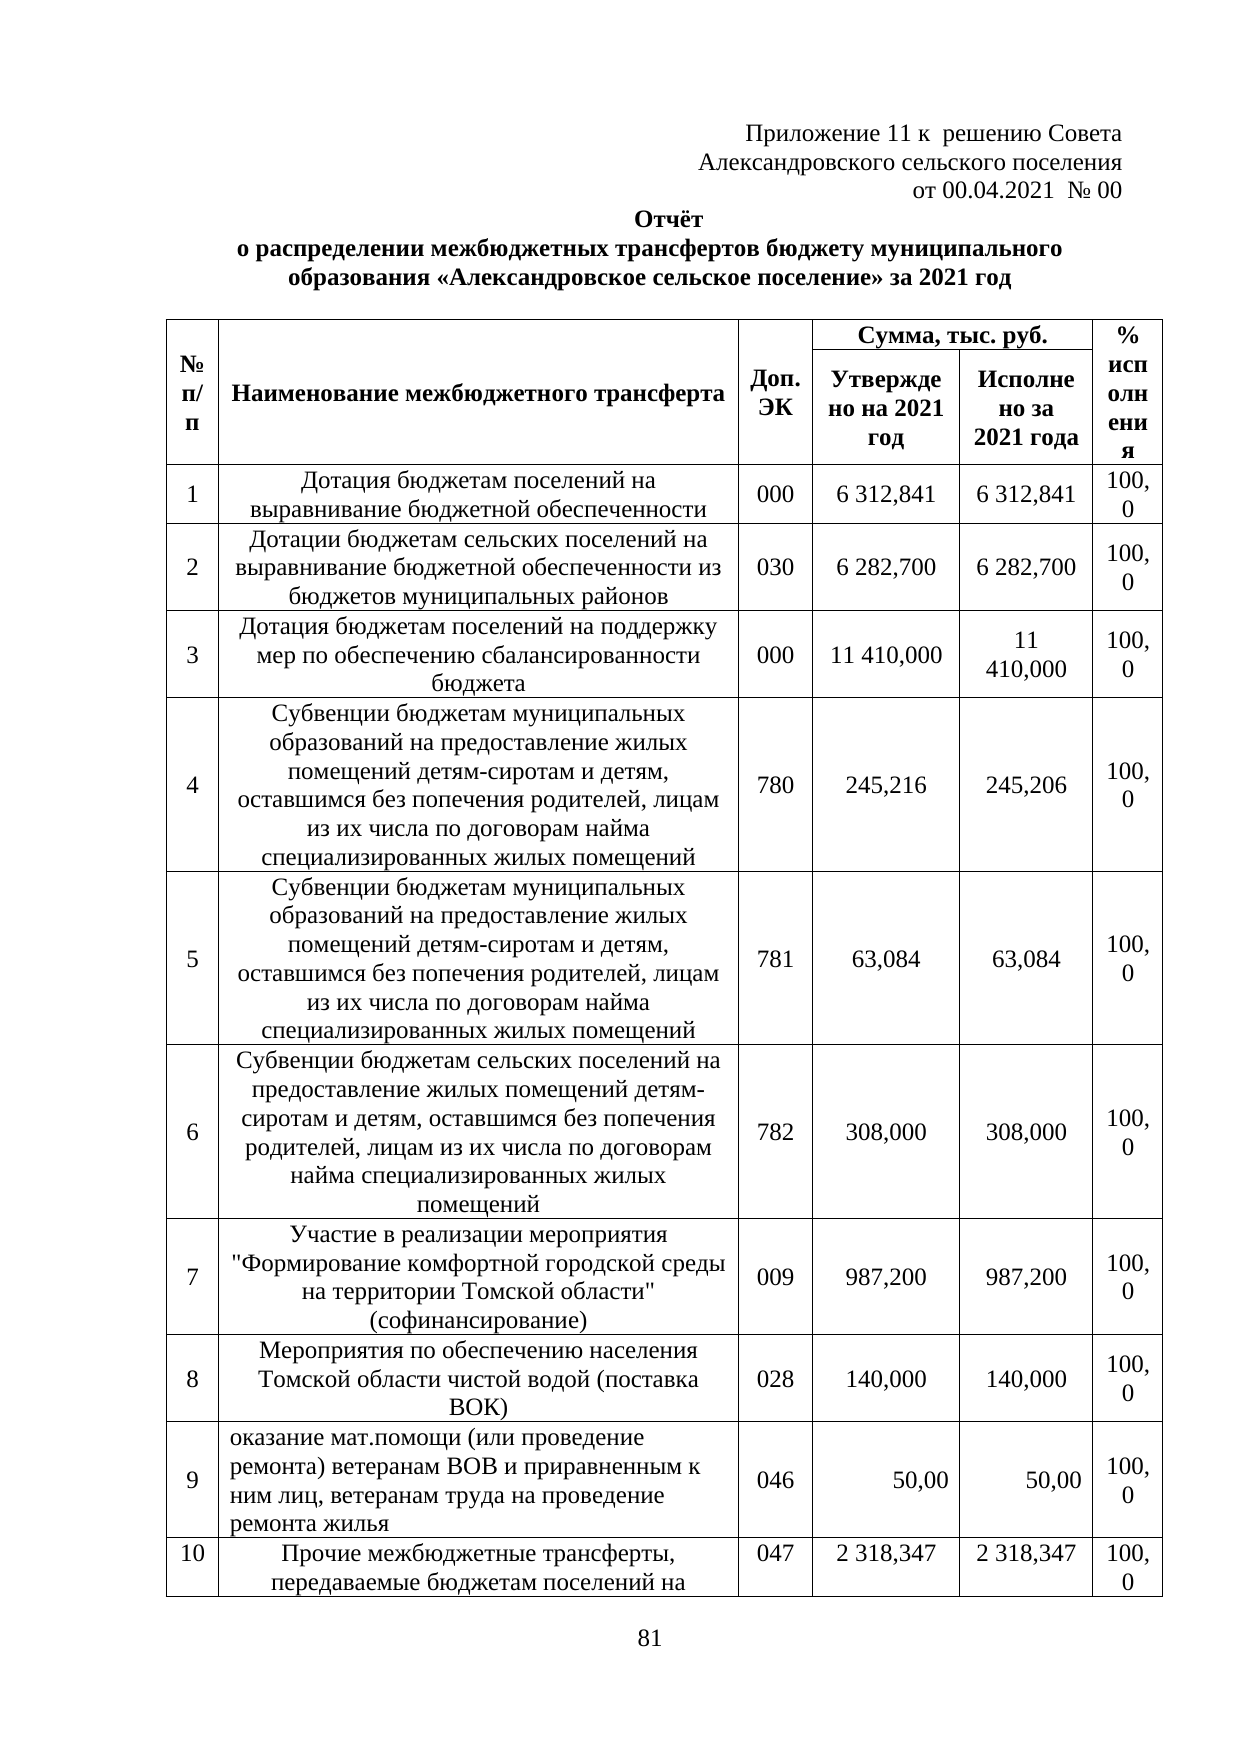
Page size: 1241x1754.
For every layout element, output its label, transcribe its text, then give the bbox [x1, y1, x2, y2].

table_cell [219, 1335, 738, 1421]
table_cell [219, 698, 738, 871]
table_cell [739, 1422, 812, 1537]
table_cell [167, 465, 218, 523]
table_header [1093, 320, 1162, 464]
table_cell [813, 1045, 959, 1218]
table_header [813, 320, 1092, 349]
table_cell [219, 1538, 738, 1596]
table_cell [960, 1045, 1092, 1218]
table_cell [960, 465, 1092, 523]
text от 00.04.2021 № 00 [177, 176, 1122, 204]
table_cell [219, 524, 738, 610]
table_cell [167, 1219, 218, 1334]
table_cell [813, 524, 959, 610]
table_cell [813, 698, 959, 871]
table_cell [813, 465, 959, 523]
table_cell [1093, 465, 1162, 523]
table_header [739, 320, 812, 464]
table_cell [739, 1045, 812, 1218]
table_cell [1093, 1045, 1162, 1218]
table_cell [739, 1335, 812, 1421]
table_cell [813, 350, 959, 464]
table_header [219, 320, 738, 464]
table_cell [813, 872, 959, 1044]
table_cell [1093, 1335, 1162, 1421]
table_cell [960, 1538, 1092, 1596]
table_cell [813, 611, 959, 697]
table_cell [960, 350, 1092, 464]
text Александровского сельского поселения [177, 147, 1122, 176]
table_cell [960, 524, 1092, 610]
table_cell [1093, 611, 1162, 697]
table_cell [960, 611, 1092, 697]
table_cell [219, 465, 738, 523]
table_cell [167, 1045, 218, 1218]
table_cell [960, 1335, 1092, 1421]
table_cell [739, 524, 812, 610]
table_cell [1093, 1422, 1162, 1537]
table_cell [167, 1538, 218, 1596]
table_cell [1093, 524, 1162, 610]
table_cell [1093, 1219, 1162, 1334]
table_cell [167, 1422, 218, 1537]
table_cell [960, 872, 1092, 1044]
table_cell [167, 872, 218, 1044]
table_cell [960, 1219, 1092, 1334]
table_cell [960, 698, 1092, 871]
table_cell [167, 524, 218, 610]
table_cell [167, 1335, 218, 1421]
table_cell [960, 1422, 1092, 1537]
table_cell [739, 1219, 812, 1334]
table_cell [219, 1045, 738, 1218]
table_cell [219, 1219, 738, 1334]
text о распределении межбюджетных трансфертов бюджету муниципального образования «Александровское сельское поселение» за 2021 год [177, 233, 1122, 291]
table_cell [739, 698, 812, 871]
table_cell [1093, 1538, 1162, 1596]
text Отчёт [215, 204, 1122, 233]
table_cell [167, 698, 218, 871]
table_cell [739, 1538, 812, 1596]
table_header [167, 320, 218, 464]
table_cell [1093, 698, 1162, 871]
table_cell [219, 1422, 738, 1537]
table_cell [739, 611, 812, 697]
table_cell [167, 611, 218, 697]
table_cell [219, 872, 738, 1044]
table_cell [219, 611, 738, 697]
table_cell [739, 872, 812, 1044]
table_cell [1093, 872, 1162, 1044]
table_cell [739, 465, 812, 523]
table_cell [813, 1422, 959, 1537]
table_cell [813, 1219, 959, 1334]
text Приложение 11 к решению Совета [177, 118, 1122, 147]
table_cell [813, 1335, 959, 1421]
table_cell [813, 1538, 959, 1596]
